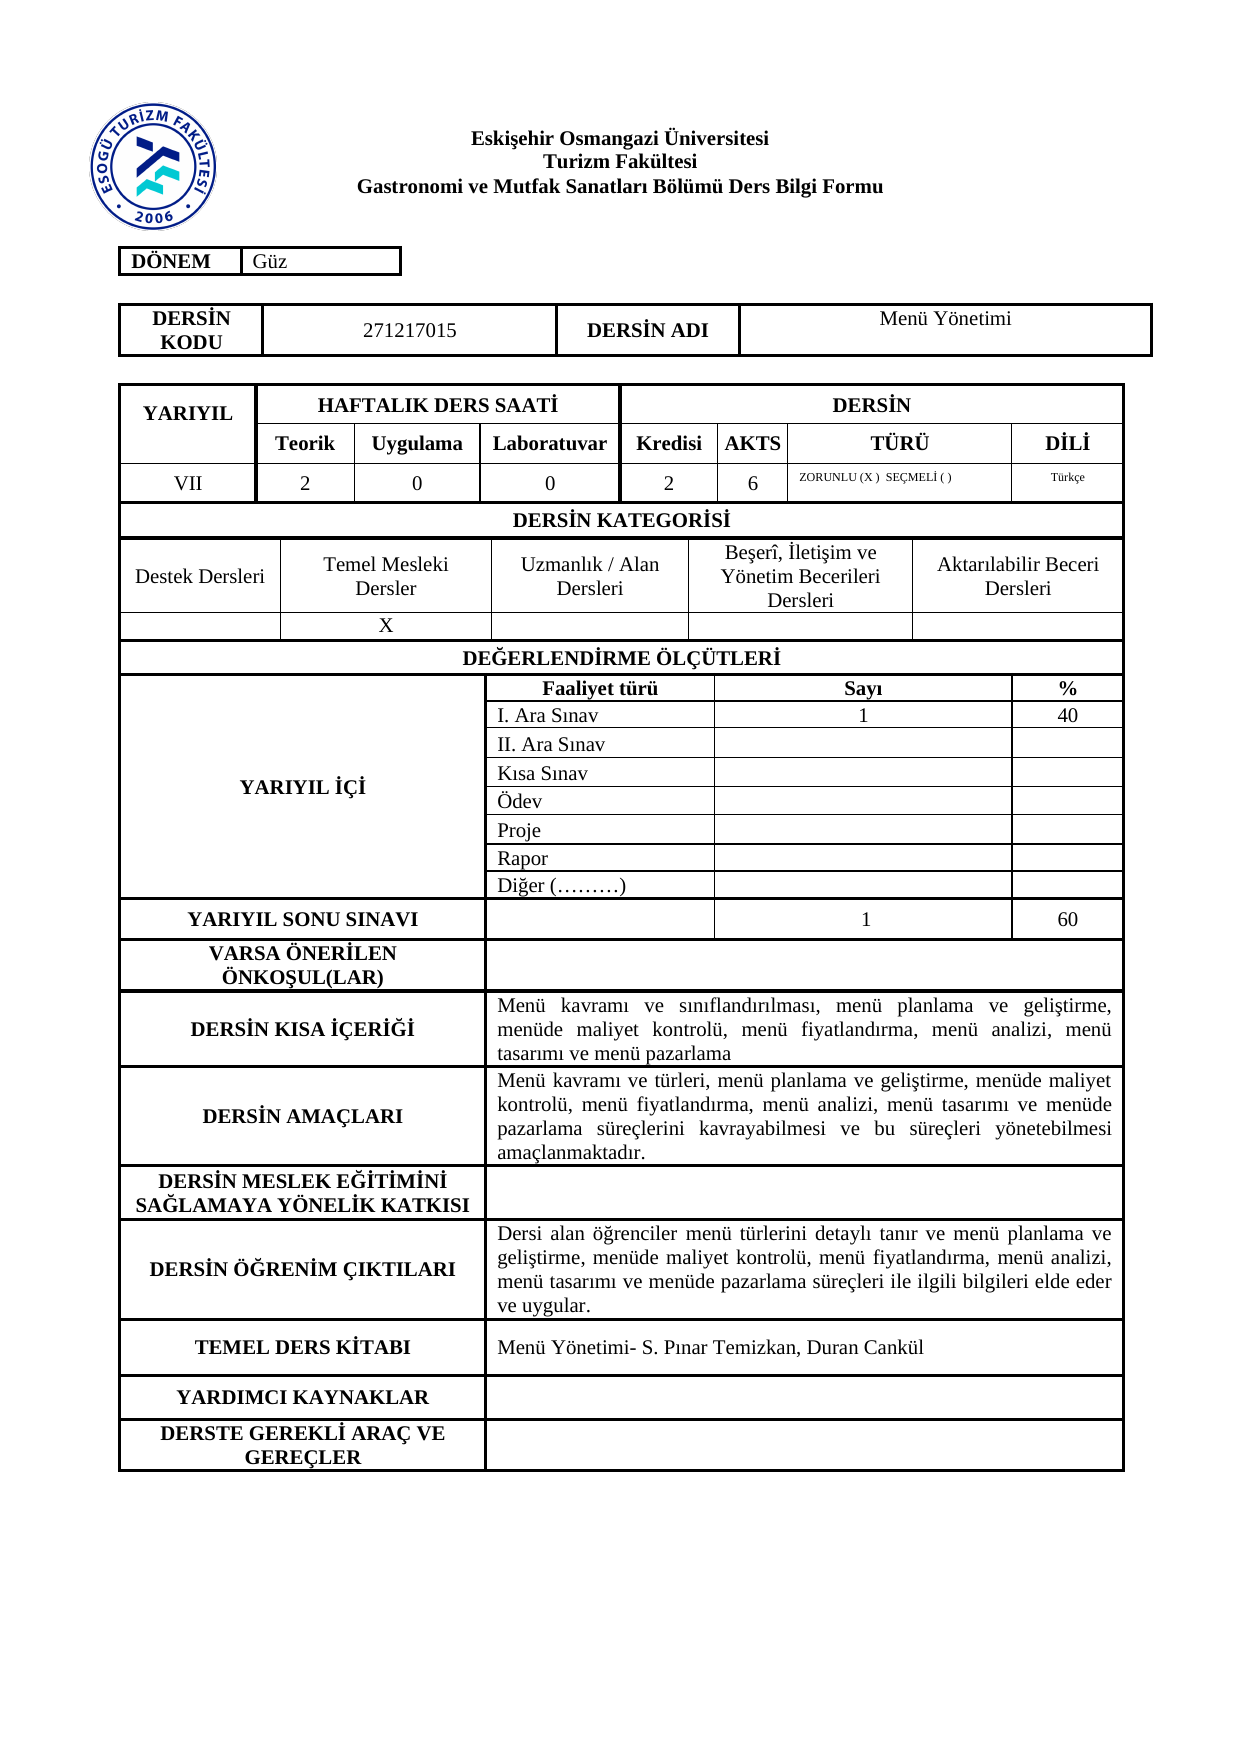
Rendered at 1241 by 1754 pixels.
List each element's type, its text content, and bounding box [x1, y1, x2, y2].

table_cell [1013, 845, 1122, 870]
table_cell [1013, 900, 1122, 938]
text Gastronomi ve Mutfak Sanatları Bölümü Ders Bilgi Formu [118, 173, 1122, 198]
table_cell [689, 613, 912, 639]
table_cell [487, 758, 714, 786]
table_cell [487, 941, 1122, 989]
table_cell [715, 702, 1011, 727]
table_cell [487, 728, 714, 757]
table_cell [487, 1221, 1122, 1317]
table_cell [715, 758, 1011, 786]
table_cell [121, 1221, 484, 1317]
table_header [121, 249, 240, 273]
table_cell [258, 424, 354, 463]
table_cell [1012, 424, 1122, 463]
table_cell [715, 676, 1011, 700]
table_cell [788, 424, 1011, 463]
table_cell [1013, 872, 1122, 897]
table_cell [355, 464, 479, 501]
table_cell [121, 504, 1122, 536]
text Turizm Fakültesi [118, 149, 1122, 173]
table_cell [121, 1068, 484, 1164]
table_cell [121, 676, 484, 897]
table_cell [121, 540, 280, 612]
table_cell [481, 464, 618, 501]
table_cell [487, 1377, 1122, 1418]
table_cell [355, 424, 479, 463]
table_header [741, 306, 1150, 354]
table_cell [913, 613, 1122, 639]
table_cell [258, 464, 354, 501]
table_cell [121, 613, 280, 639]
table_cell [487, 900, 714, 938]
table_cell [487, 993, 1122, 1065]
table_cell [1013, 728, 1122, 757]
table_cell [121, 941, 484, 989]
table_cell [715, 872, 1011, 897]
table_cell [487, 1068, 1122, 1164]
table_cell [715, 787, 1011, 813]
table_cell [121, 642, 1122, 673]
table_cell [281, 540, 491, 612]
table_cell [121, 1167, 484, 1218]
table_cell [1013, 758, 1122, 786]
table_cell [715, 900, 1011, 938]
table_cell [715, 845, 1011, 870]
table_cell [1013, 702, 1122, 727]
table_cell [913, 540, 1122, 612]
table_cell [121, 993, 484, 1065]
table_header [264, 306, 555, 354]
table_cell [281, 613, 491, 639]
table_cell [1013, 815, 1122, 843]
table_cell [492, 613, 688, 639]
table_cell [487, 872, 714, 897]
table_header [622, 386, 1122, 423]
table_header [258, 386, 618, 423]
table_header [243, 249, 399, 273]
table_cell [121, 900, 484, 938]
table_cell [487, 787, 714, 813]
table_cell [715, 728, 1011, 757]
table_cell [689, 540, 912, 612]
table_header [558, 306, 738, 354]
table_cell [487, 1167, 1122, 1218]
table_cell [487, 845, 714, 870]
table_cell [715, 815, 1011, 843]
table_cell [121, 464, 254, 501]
text Eskişehir Osmangazi Üniversitesi [118, 125, 1122, 149]
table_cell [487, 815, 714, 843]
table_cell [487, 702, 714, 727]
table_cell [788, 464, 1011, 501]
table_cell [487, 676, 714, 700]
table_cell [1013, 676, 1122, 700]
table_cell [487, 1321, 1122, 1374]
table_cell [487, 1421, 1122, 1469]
picture [89, 102, 217, 231]
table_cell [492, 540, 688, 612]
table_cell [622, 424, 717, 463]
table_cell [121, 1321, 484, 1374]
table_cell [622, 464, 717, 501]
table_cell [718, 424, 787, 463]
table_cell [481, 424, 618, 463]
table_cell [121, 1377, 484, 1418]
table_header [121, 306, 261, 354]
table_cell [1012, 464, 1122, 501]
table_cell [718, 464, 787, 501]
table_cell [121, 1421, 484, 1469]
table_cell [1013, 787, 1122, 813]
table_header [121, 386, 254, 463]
